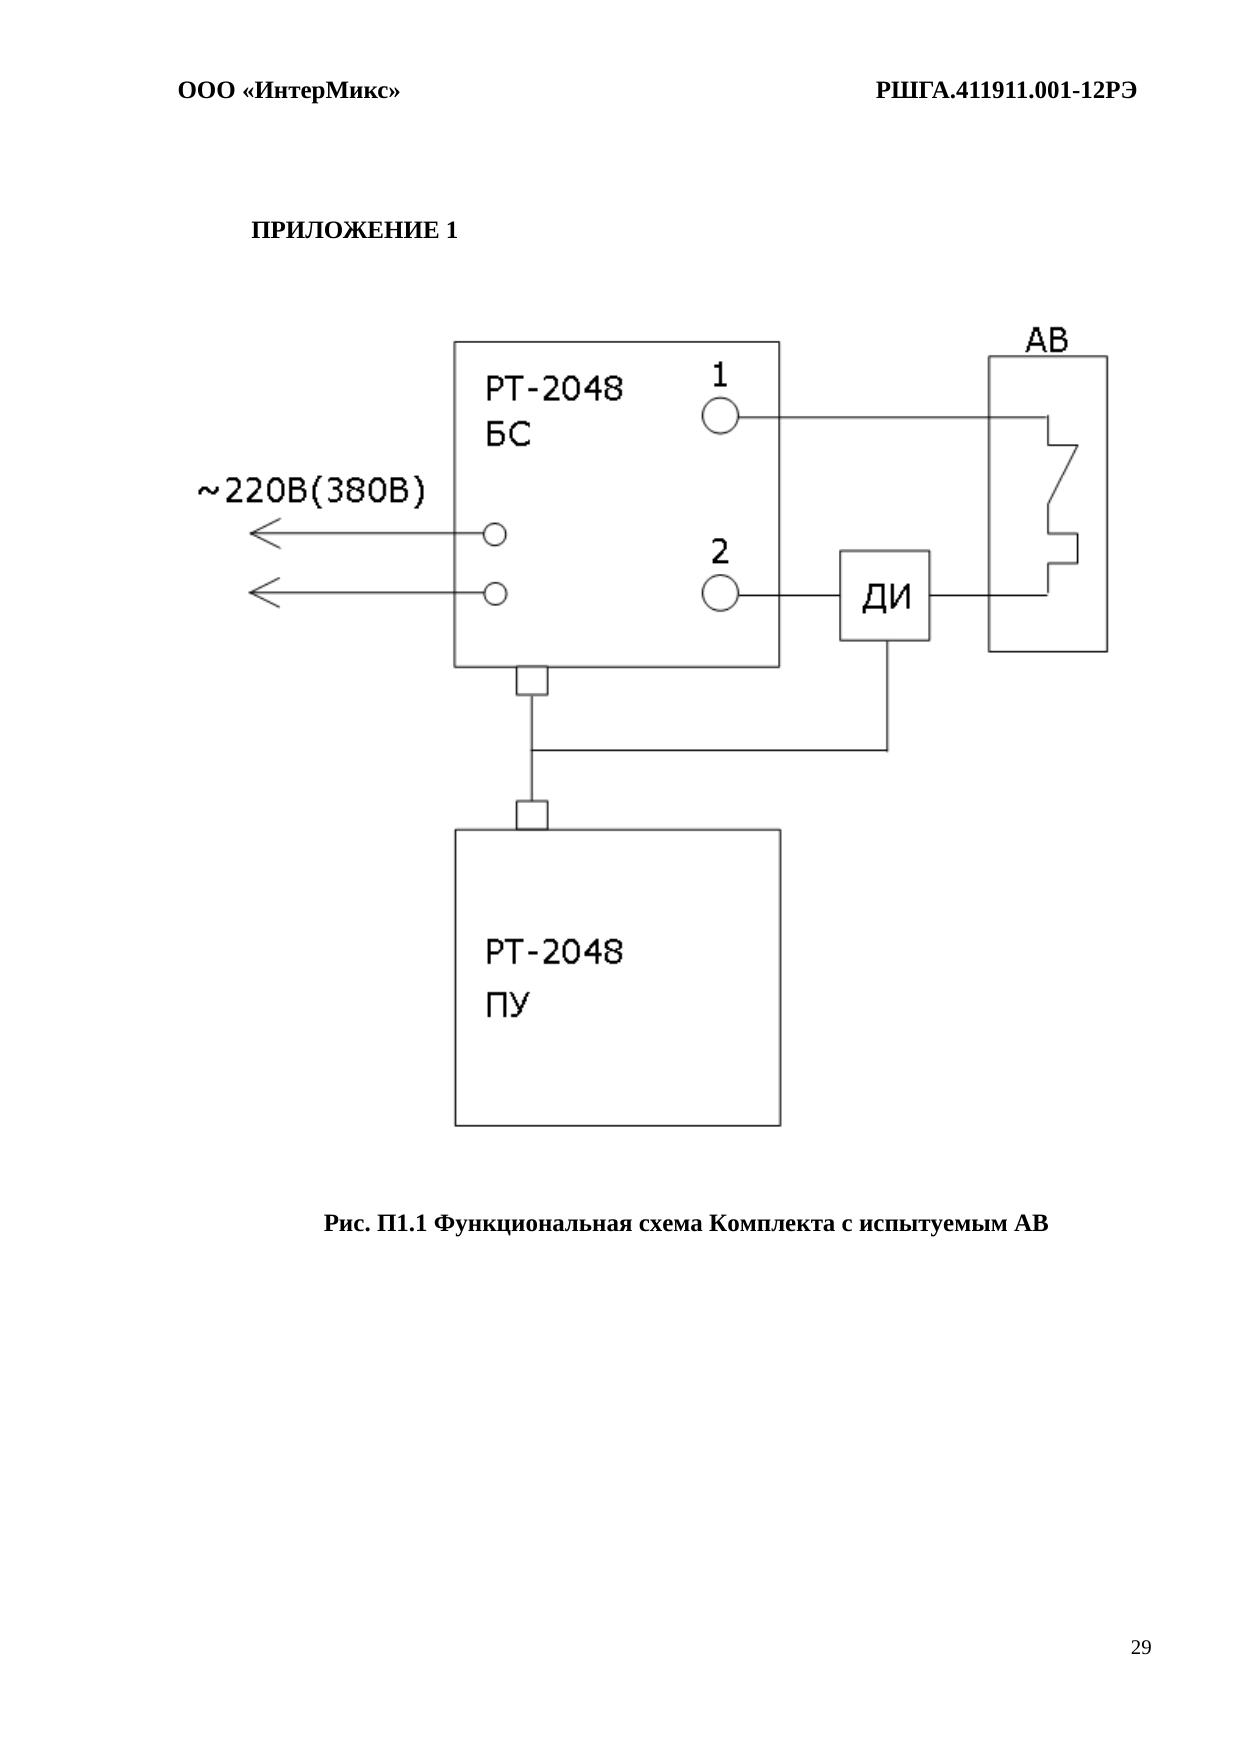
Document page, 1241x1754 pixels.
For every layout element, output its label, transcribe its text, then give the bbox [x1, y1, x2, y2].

picture [180, 307, 1149, 1166]
subtitle ПРИЛОЖЕНИЕ 1 [177, 215, 1152, 244]
